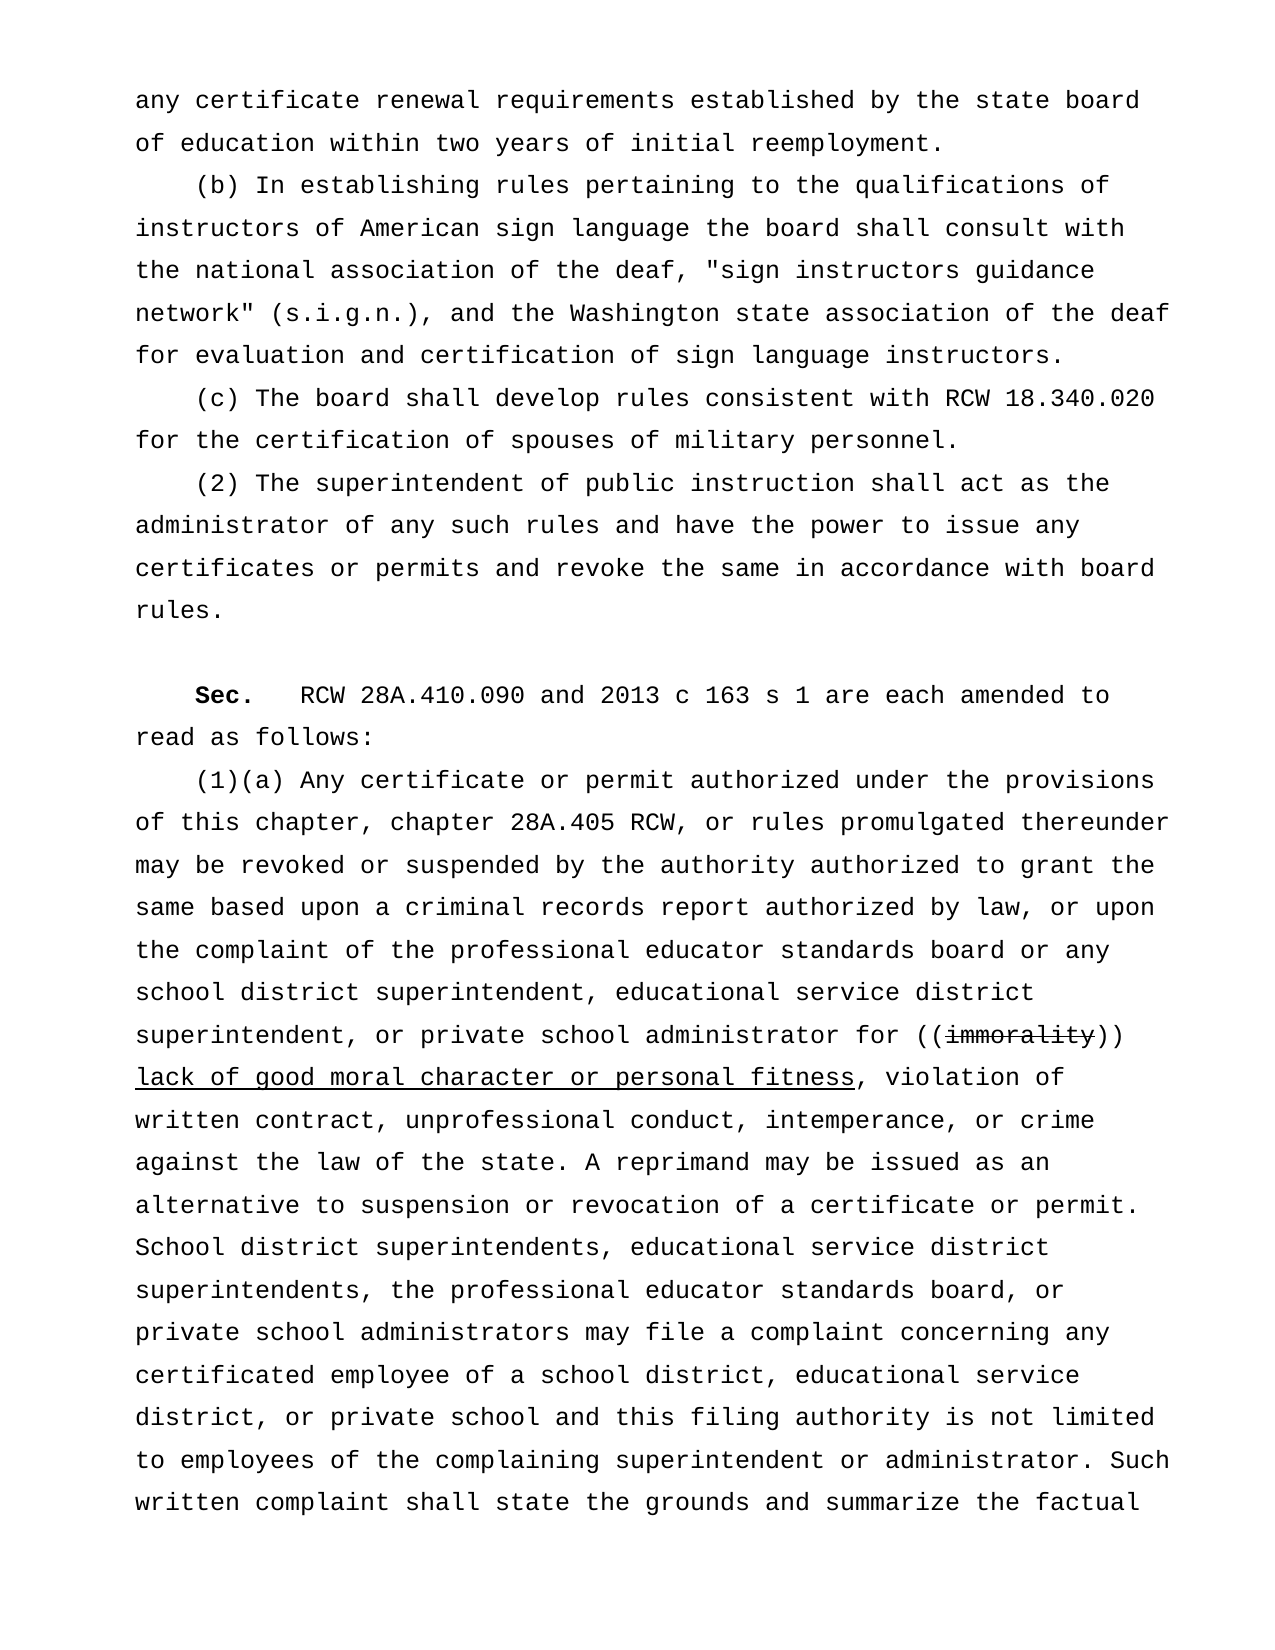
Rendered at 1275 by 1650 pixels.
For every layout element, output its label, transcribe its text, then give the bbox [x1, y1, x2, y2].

text (2) The superintendent of public instruction shall act as the administrator of any such rules and have the power to issue any certificates or permits and revoke the same in accordance with board rules. [135, 457, 1170, 627]
text (c) The board shall develop rules consistent with RCW 18.340.020 for the certification of spouses of military personnel. [135, 372, 1170, 457]
text Sec. RCW 28A.410.090 and 2013 c 163 s 1 are each amended to read as follows: [135, 669, 1170, 754]
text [135, 754, 1170, 1519]
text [135, 75, 1170, 160]
text (b) In establishing rules pertaining to the qualifications of instructors of American sign language the board shall consult with the national association of the deaf, "sign instructors guidance network" (s.i.g.n.), and the Washington state association of the deaf for evaluation and certification of sign language instructors. [135, 160, 1170, 372]
